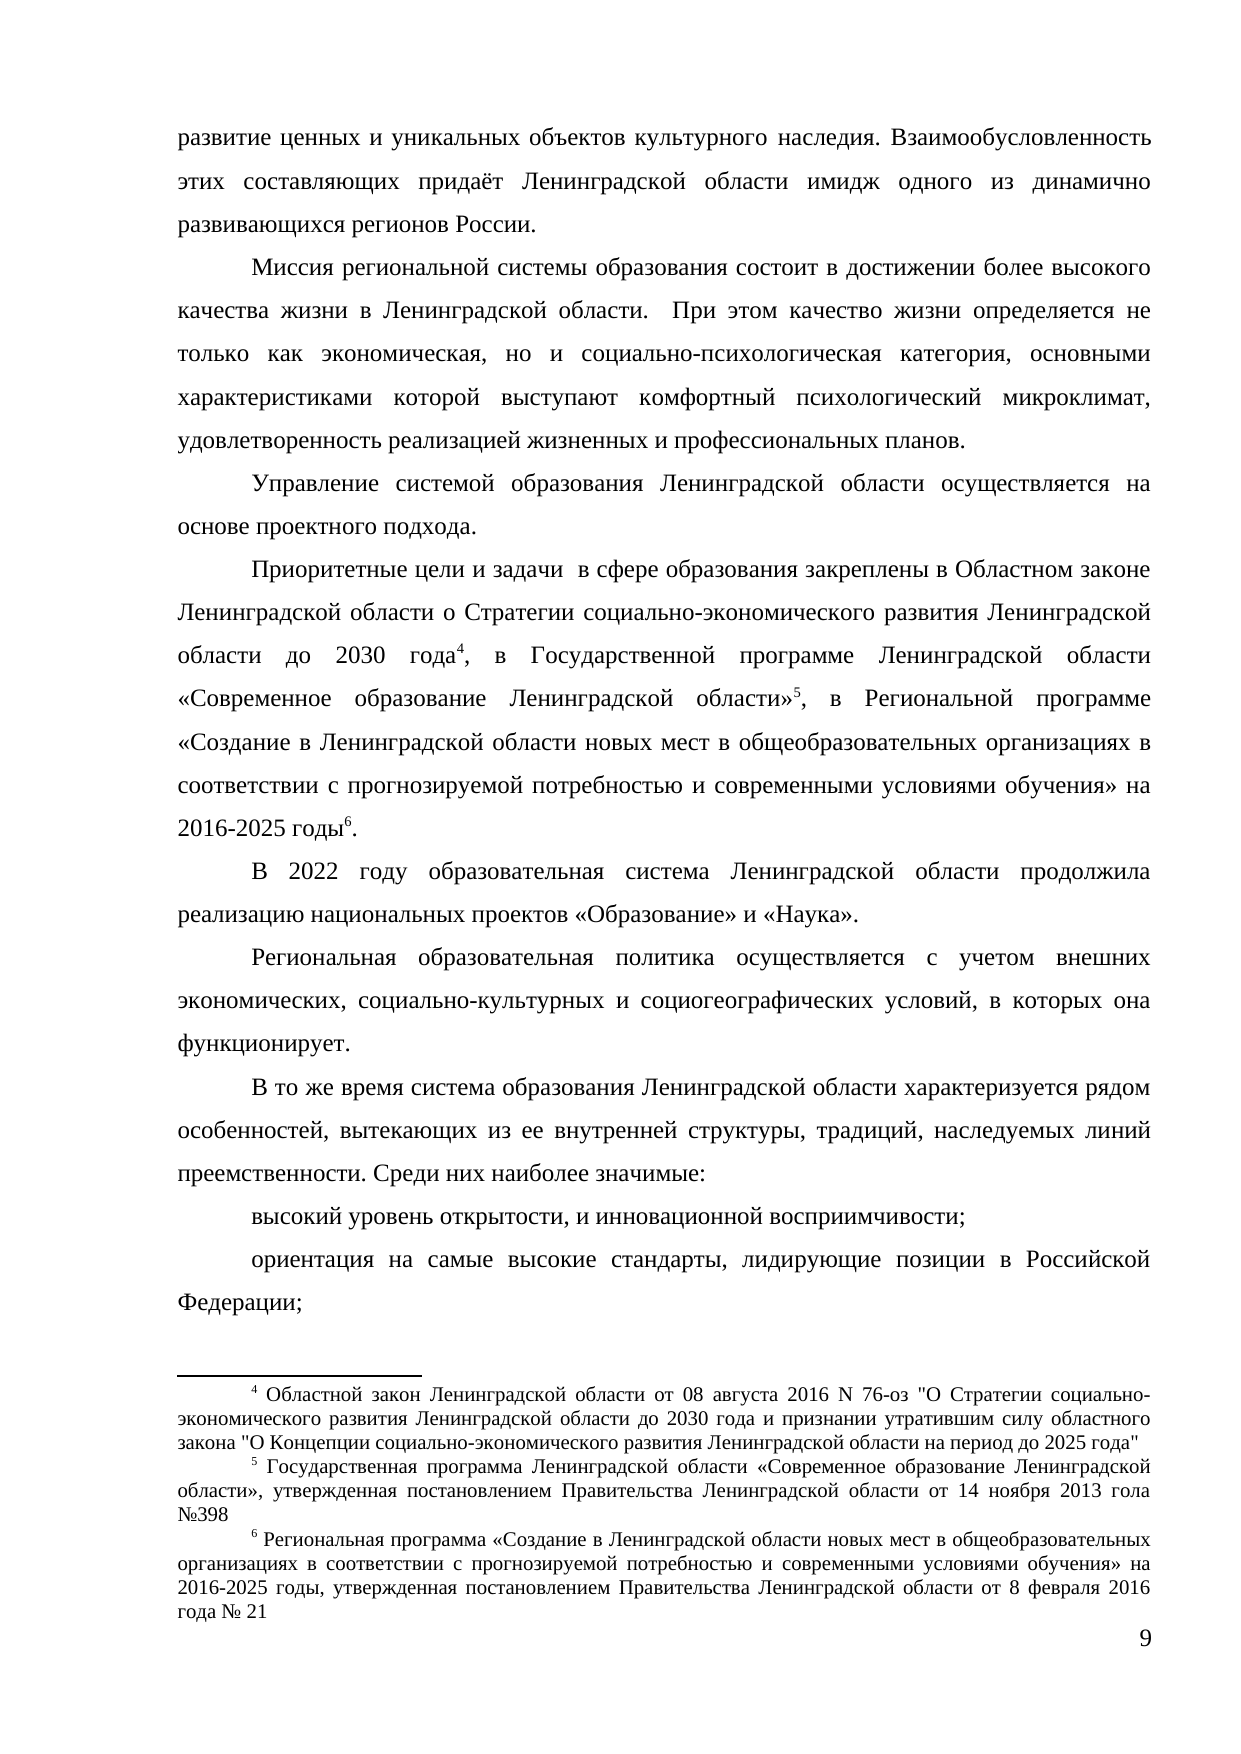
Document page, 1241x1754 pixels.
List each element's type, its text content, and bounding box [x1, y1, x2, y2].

text В то же время система образования Ленинградской области характеризуется рядом особенностей, вытекающих из ее внутренней структуры, традиций, наследуемых линий преемственности. Среди них наиболее значимые: [177, 1072, 1152, 1187]
text Управление системой образования Ленинградской области осуществляется на основе проектного подхода. [177, 468, 1152, 540]
text Региональная образовательная политика осуществляется с учетом внешних экономических, социально-культурных и социогеографических условий, в которых она функционирует. [177, 942, 1152, 1057]
text Приоритетные цели и задачи в сфере образования закреплены в Областном законе Ленинградской области о Стратегии социально-экономического развития Ленинградской области до 2030 года, в Государственной программе Ленинградской области «Современное образование Ленинградской области», в Региональной программе «Создание в Ленинградской области новых мест в общеобразовательных организациях в соответствии с прогнозируемой потребностью и современными условиями обучения» на 2016-2025 годы. [177, 554, 1152, 842]
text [177, 118, 1152, 238]
text В 2022 году образовательная система Ленинградской области продолжила реализацию национальных проектов «Образование» и «Наука». [177, 856, 1152, 928]
text Миссия региональной системы образования состоит в достижении более высокого качества жизни в Ленинградской области. При этом качество жизни определяется не только как экономическая, но и социально-психологическая категория, основными характеристиками которой выступают комфортный психологический микроклимат, удовлетворенность реализацией жизненных и профессиональных планов. [177, 252, 1152, 453]
text ориентация на самые высокие стандарты, лидирующие позиции в Российской Федерации; [177, 1244, 1152, 1316]
text высокий уровень открытости, и инновационной восприимчивости; [177, 1201, 1152, 1230]
